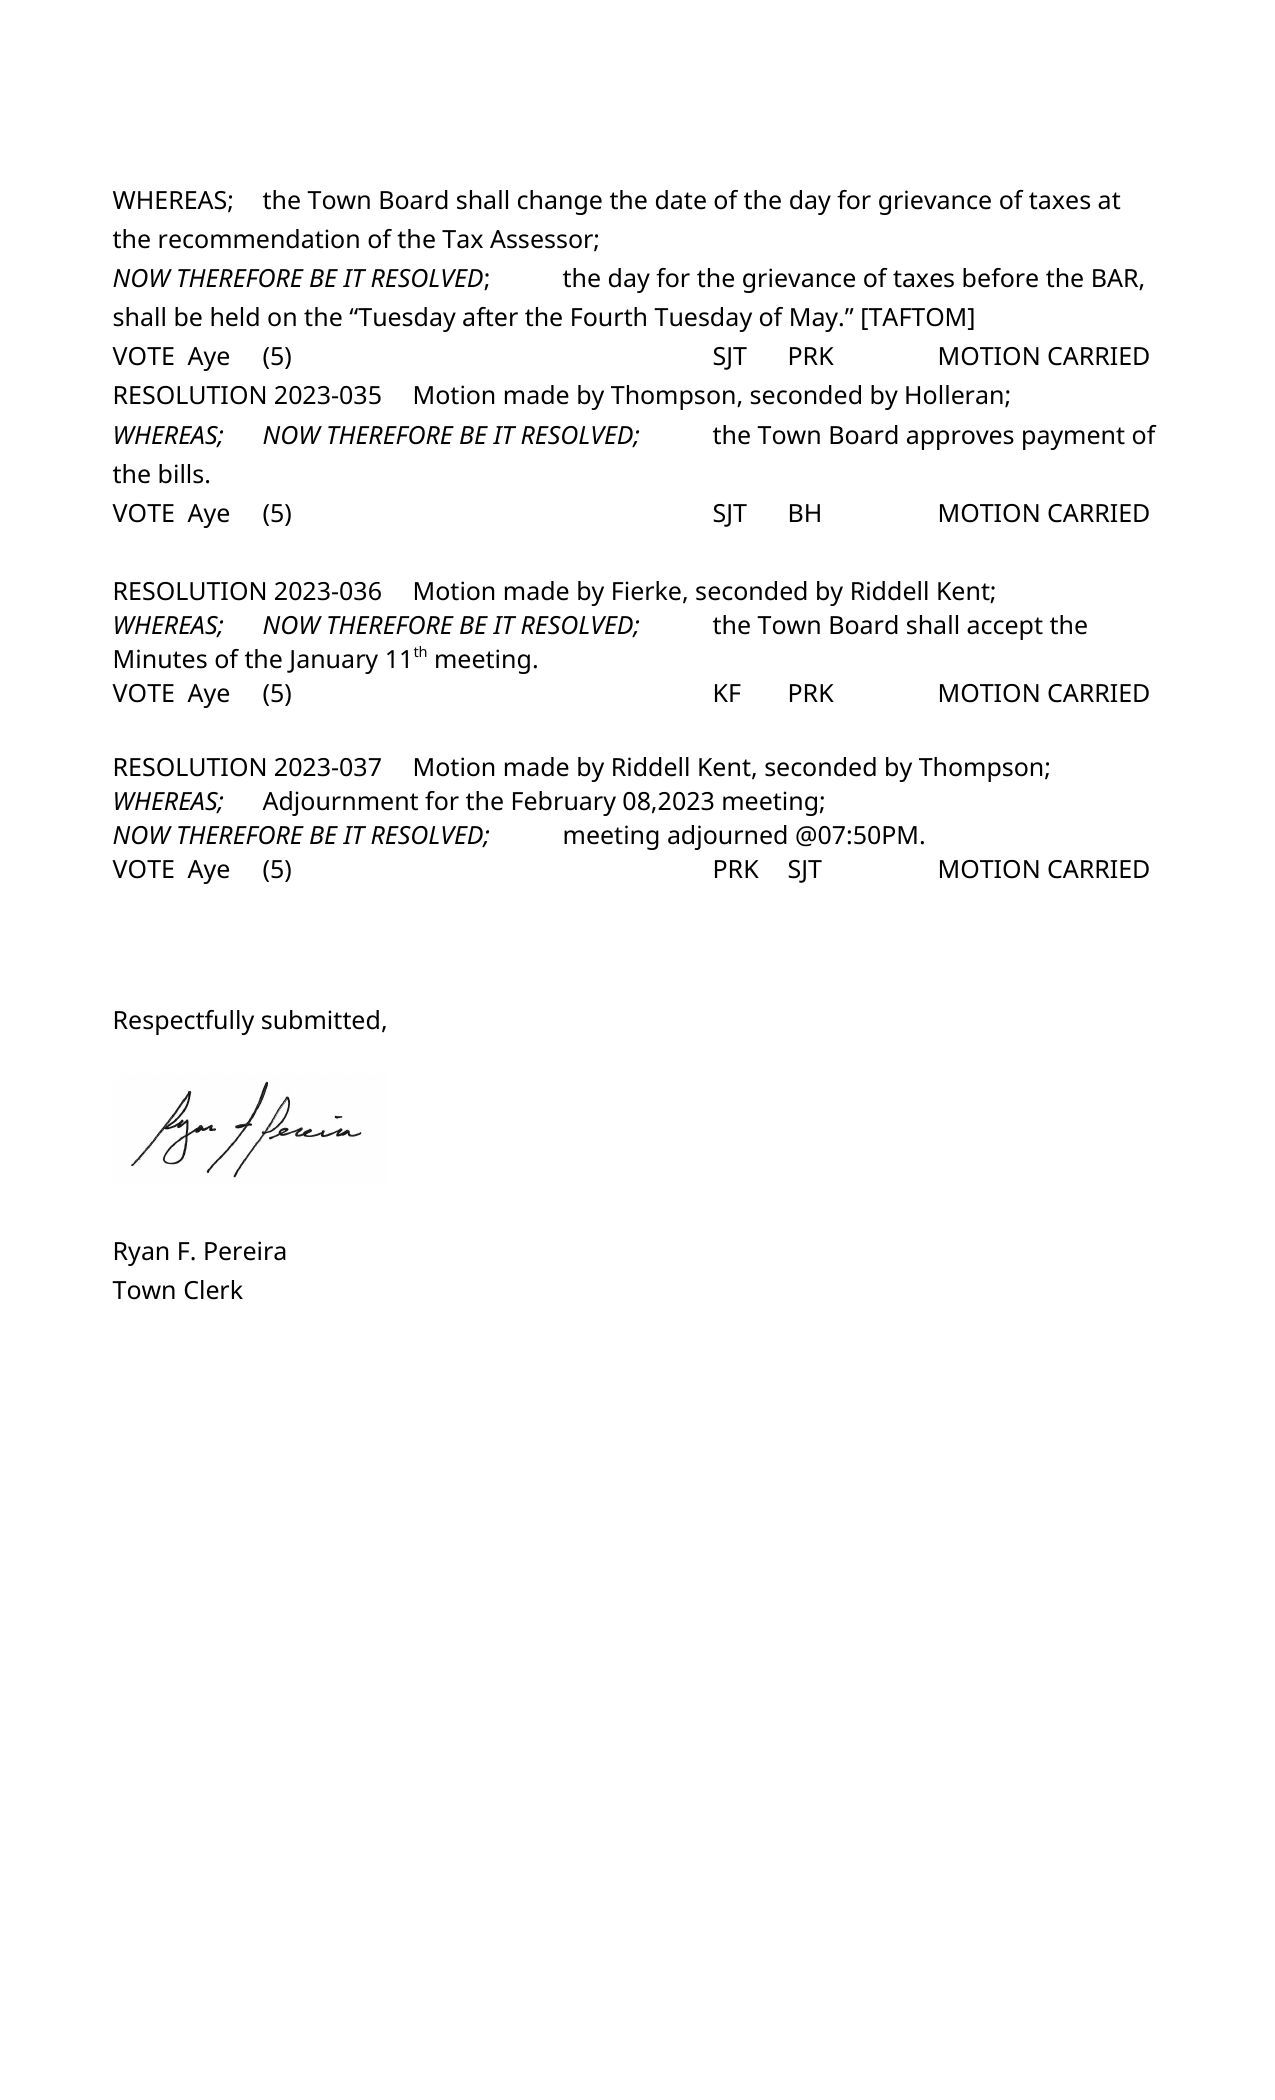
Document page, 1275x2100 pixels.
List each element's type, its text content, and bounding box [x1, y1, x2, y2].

text WHEREAS; NOW THEREFORE BE IT RESOLVED; the Town Board approves payment of the bills. [112, 417, 1162, 491]
text Town Clerk [112, 1272, 1162, 1306]
text WHEREAS; NOW THEREFORE BE IT RESOLVED; the Town Board shall accept the Minutes of the January 11th meeting. [112, 608, 1162, 676]
picture [112, 1074, 389, 1184]
text RESOLUTION 2023-037 Motion made by Riddell Kent, seconded by Thompson; [112, 749, 1162, 783]
text WHEREAS; Adjournment for the February 08,2023 meeting; [112, 783, 1162, 817]
text WHEREAS; the Town Board shall change the date of the day for grievance of taxes at the recommendation of the Tax Assessor; [112, 182, 1162, 256]
text NOW THEREFORE BE IT RESOLVED; the day for the grievance of taxes before the BAR, shall be held on the “Tuesday after the Fourth Tuesday of May.” [TAFTOM] [112, 261, 1162, 334]
text Ryan F. Pereira [112, 1233, 1162, 1267]
text VOTE Aye (5) PRK SJT MOTION CARRIED [112, 852, 1162, 886]
text VOTE Aye (5) KF PRK MOTION CARRIED [112, 676, 1162, 710]
text RESOLUTION 2023-035 Motion made by Thompson, seconded by Holleran; [112, 378, 1162, 412]
text VOTE Aye (5) SJT PRK MOTION CARRIED [112, 339, 1162, 373]
text RESOLUTION 2023-036 Motion made by Fierke, seconded by Riddell Kent; [112, 574, 1162, 608]
text VOTE Aye (5) SJT BH MOTION CARRIED [112, 496, 1162, 530]
text Respectfully submitted, [112, 1003, 1162, 1037]
text NOW THEREFORE BE IT RESOLVED; meeting adjourned @07:50PM. [112, 817, 1162, 852]
